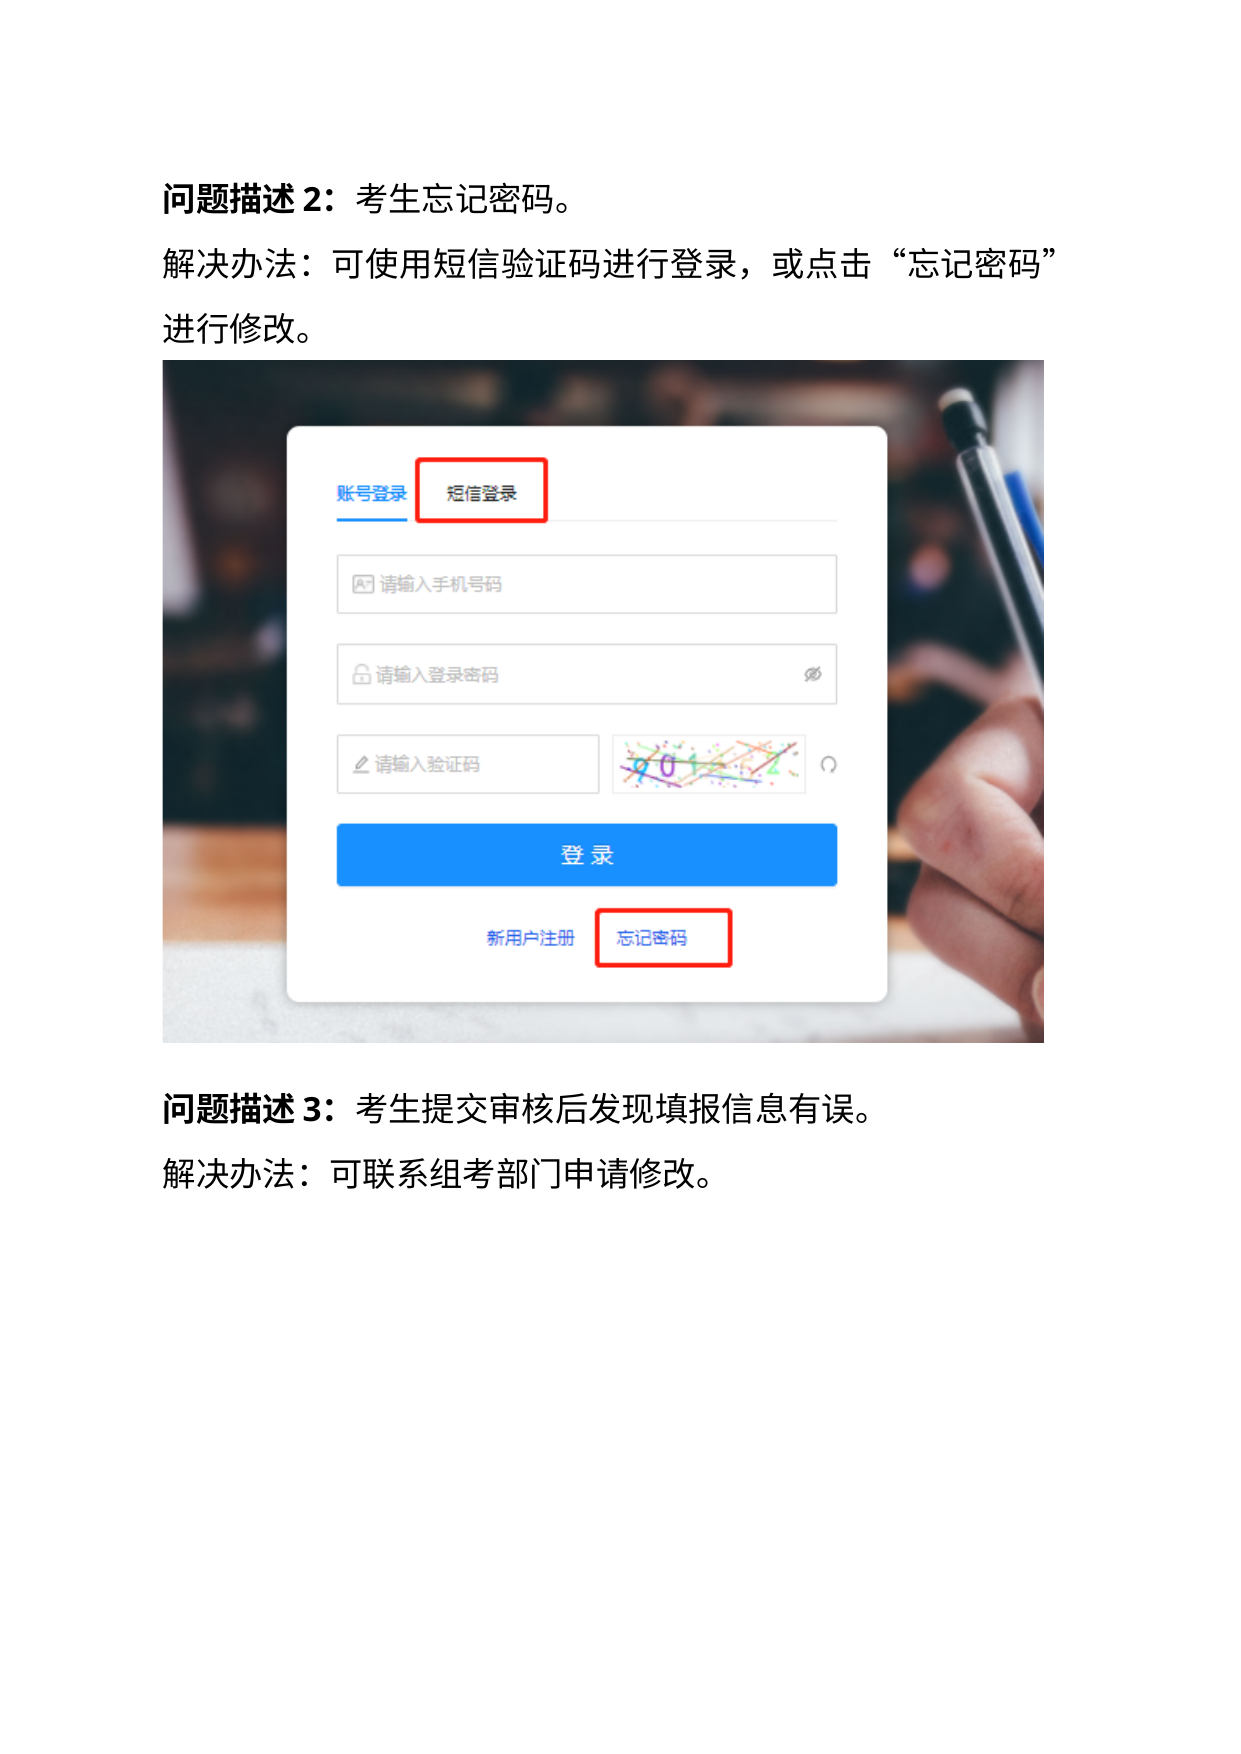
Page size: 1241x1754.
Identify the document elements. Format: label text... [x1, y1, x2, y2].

text 问题描述3：考生提交审核后发现填报信息有误。 [162, 1075, 1078, 1140]
picture [162, 360, 1044, 1043]
text 问题描述2：考生忘记密码。 [162, 165, 1078, 230]
text 解决办法：可使用短信验证码进行登录，或点击“忘记密码”进行修改。 [162, 230, 1078, 360]
text 解决办法：可联系组考部门申请修改。 [162, 1140, 1078, 1205]
